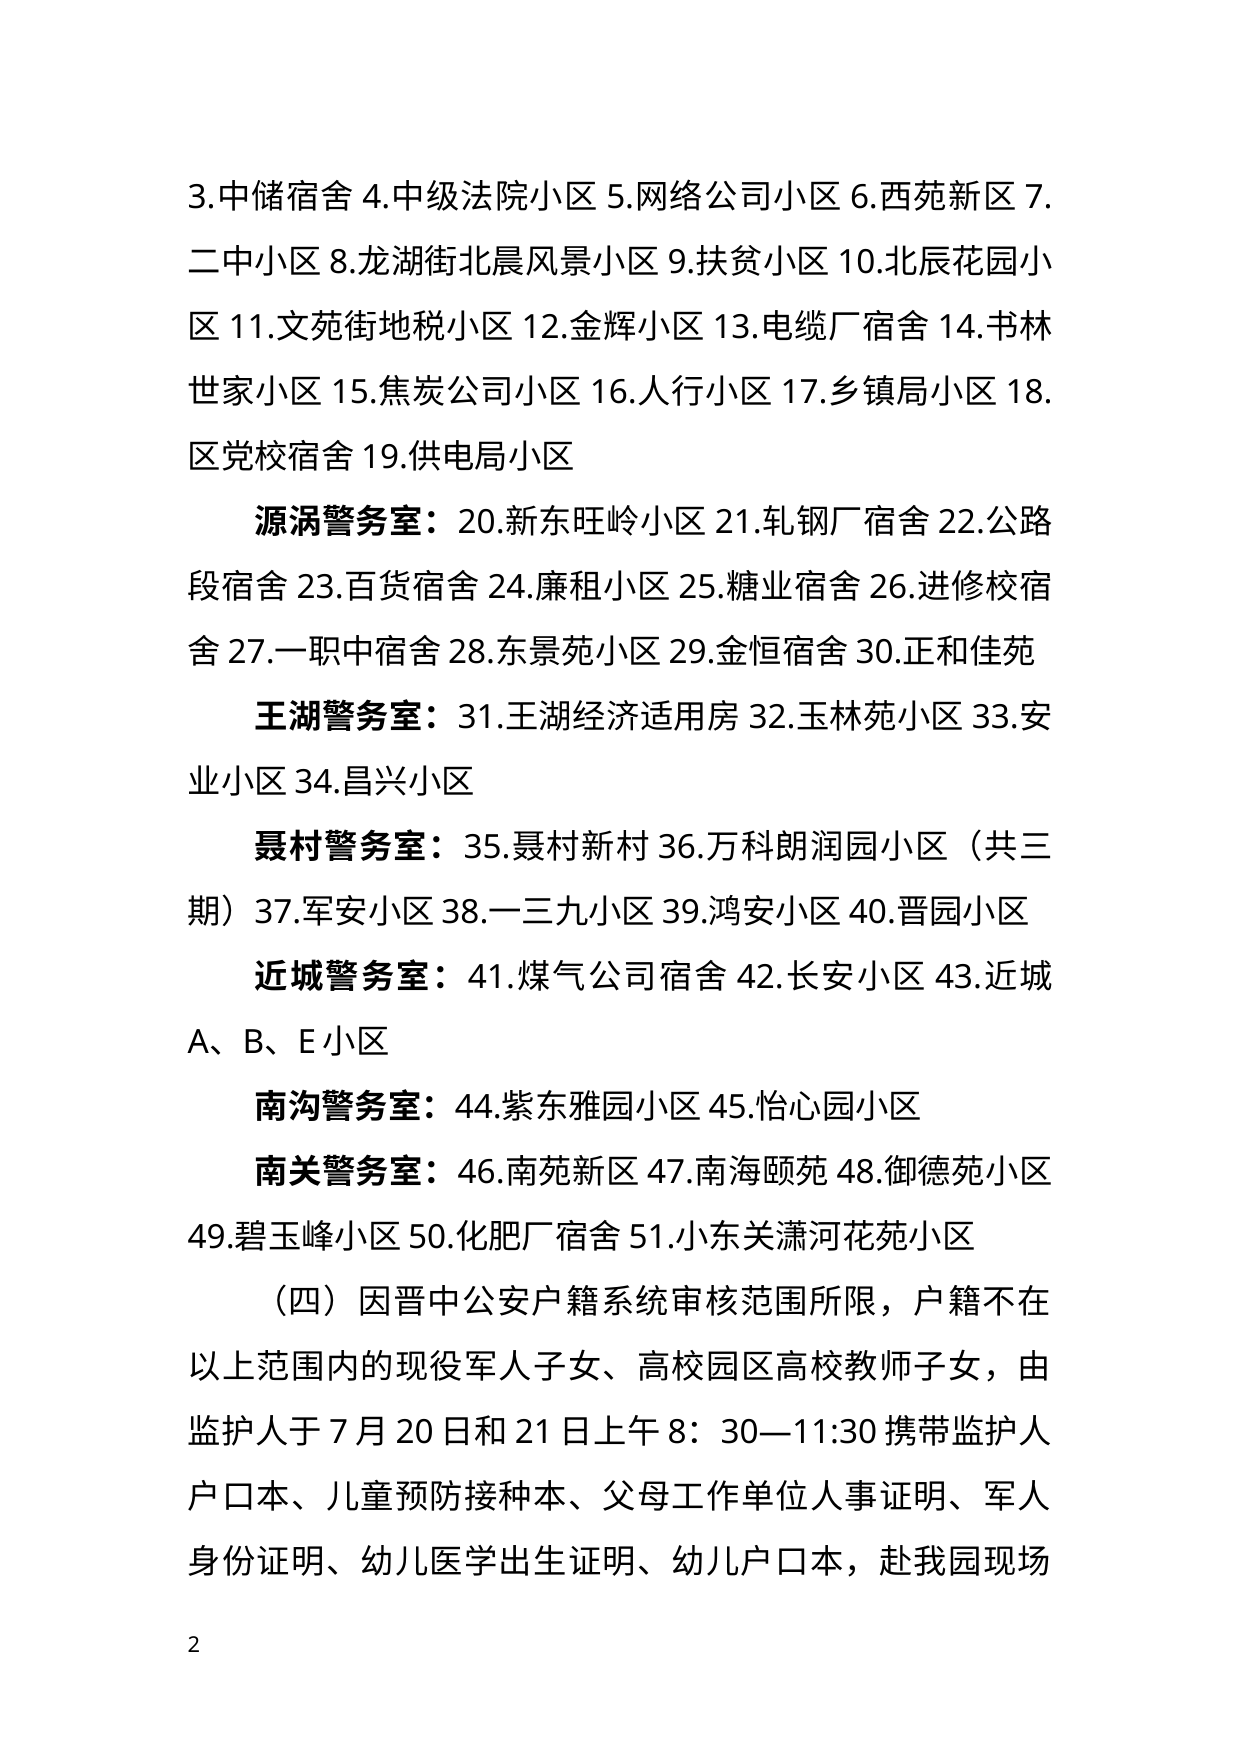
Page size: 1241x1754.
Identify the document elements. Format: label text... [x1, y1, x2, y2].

text 近城警务室：41.煤气公司宿舍42.长安小区43.近城A、B、E小区 [187, 942, 1053, 1072]
text 源涡警务室：20.新东旺岭小区21.轧钢厂宿舍22.公路段宿舍23.百货宿舍24.廉租小区25.糖业宿舍26.进修校宿舍27.一职中宿舍28.东景苑小区29.金恒宿舍30.正和佳苑 [187, 487, 1053, 682]
text 南关警务室：46.南苑新区47.南海颐苑48.御德苑小区49.碧玉峰小区50.化肥厂宿舍51.小东关潇河花苑小区 [187, 1137, 1053, 1267]
text 南沟警务室：44.紫东雅园小区45.怡心园小区 [187, 1072, 1053, 1137]
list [187, 1267, 1053, 1592]
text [187, 162, 1053, 487]
text 王湖警务室：31.王湖经济适用房32.玉林苑小区33.安业小区34.昌兴小区 [187, 682, 1053, 812]
text 聂村警务室：35.聂村新村36.万科朗润园小区（共三期）37.军安小区38.一三九小区39.鸿安小区40.晋园小区 [187, 812, 1053, 942]
